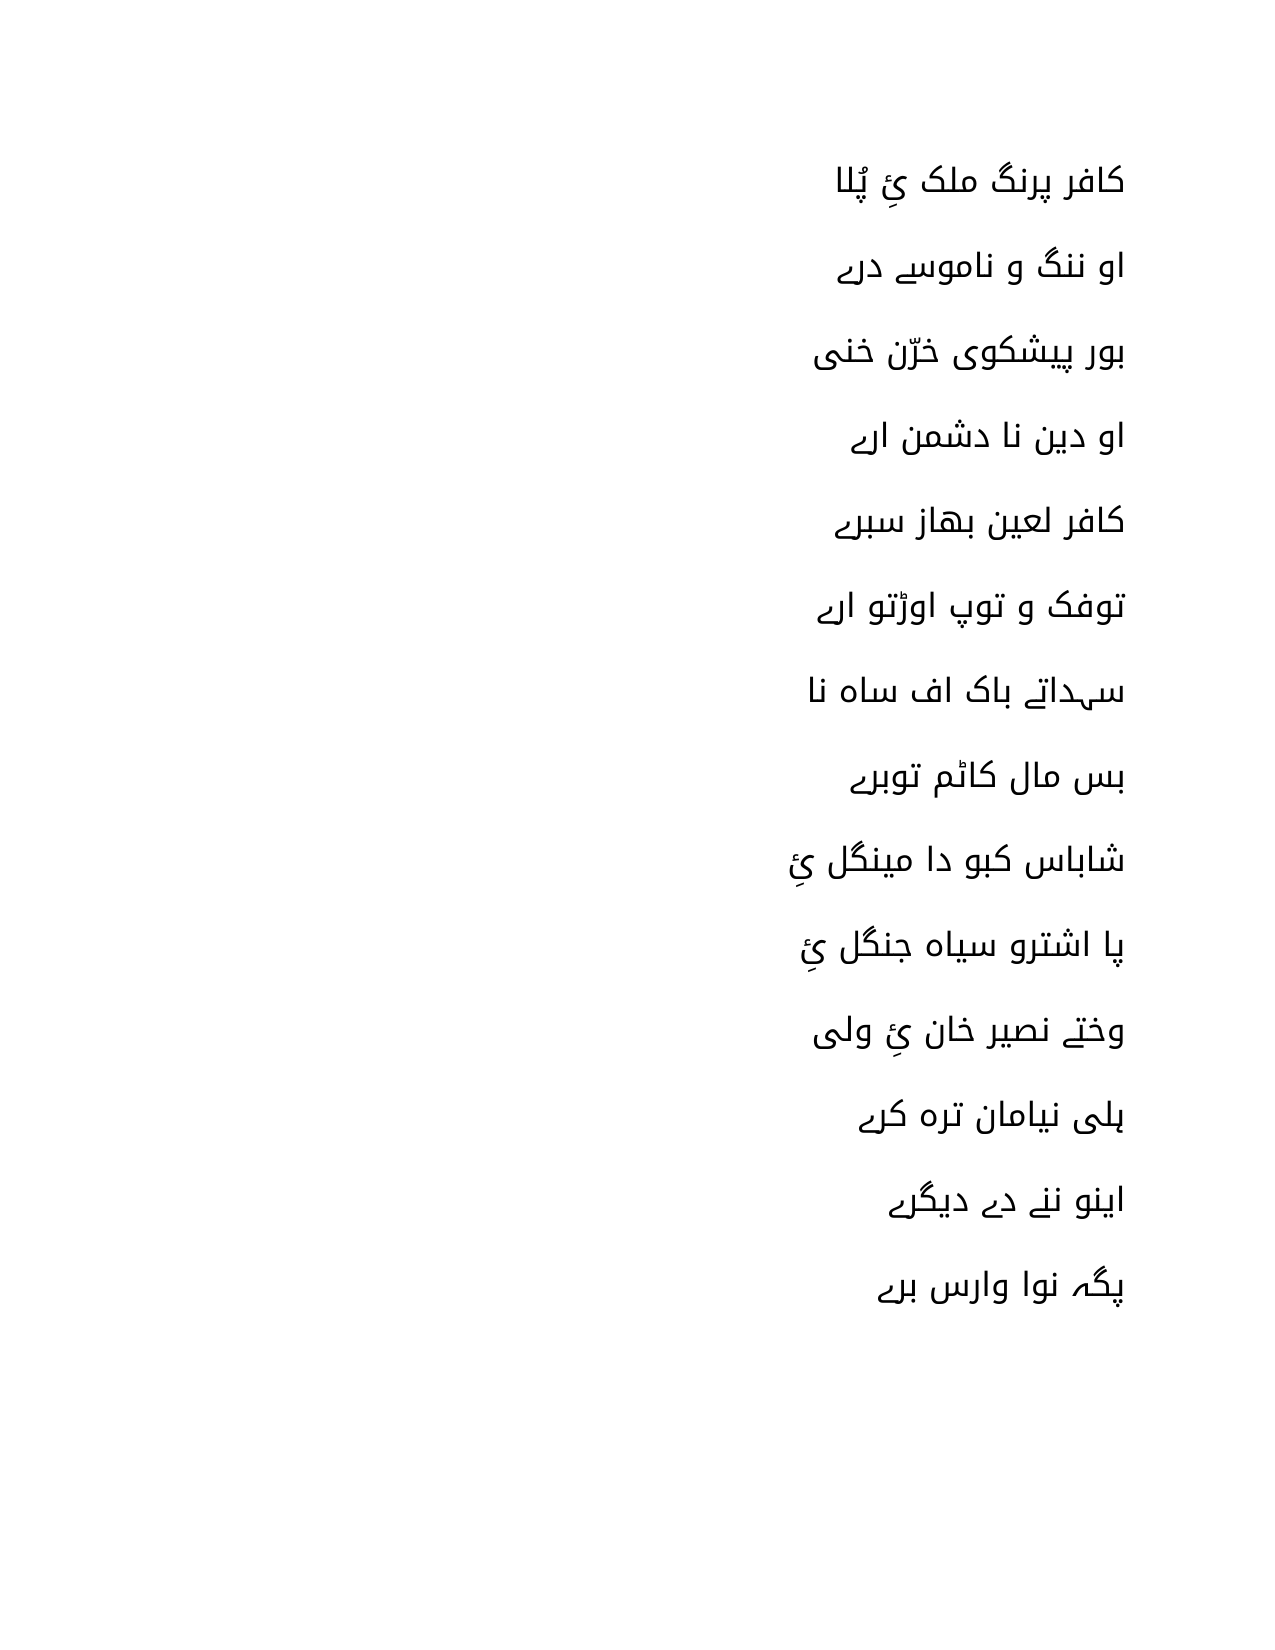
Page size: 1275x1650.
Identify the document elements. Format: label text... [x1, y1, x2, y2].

text بور پیشکوی خرّن خنی [150, 320, 1125, 383]
text شاباس کبو دا مینگل ئِ [150, 829, 1125, 892]
text اینو ننے دے دیگرے [150, 1169, 1125, 1232]
text سہداتے باک اف ساہ نا [150, 659, 1125, 723]
text کافر پرنگ ملک ئِ پُلا [150, 150, 1125, 213]
text کافر لعین بھاز سبرے [150, 489, 1125, 553]
text او ننگ و ناموسے درے [150, 235, 1125, 298]
text بس مال کاٹم توبرے [150, 744, 1125, 807]
text توفک و توپ اوڑتو ارے [150, 574, 1125, 638]
text وختے نصیر خان ئِ ولی [150, 999, 1125, 1062]
text پگہ نوا وارس برے [150, 1254, 1125, 1317]
text پا اشترو سیاہ جنگل ئِ [150, 914, 1125, 977]
text او دین نا دشمن ارے [150, 405, 1125, 468]
text ہلی نیامان ترہ کرے [150, 1084, 1125, 1147]
